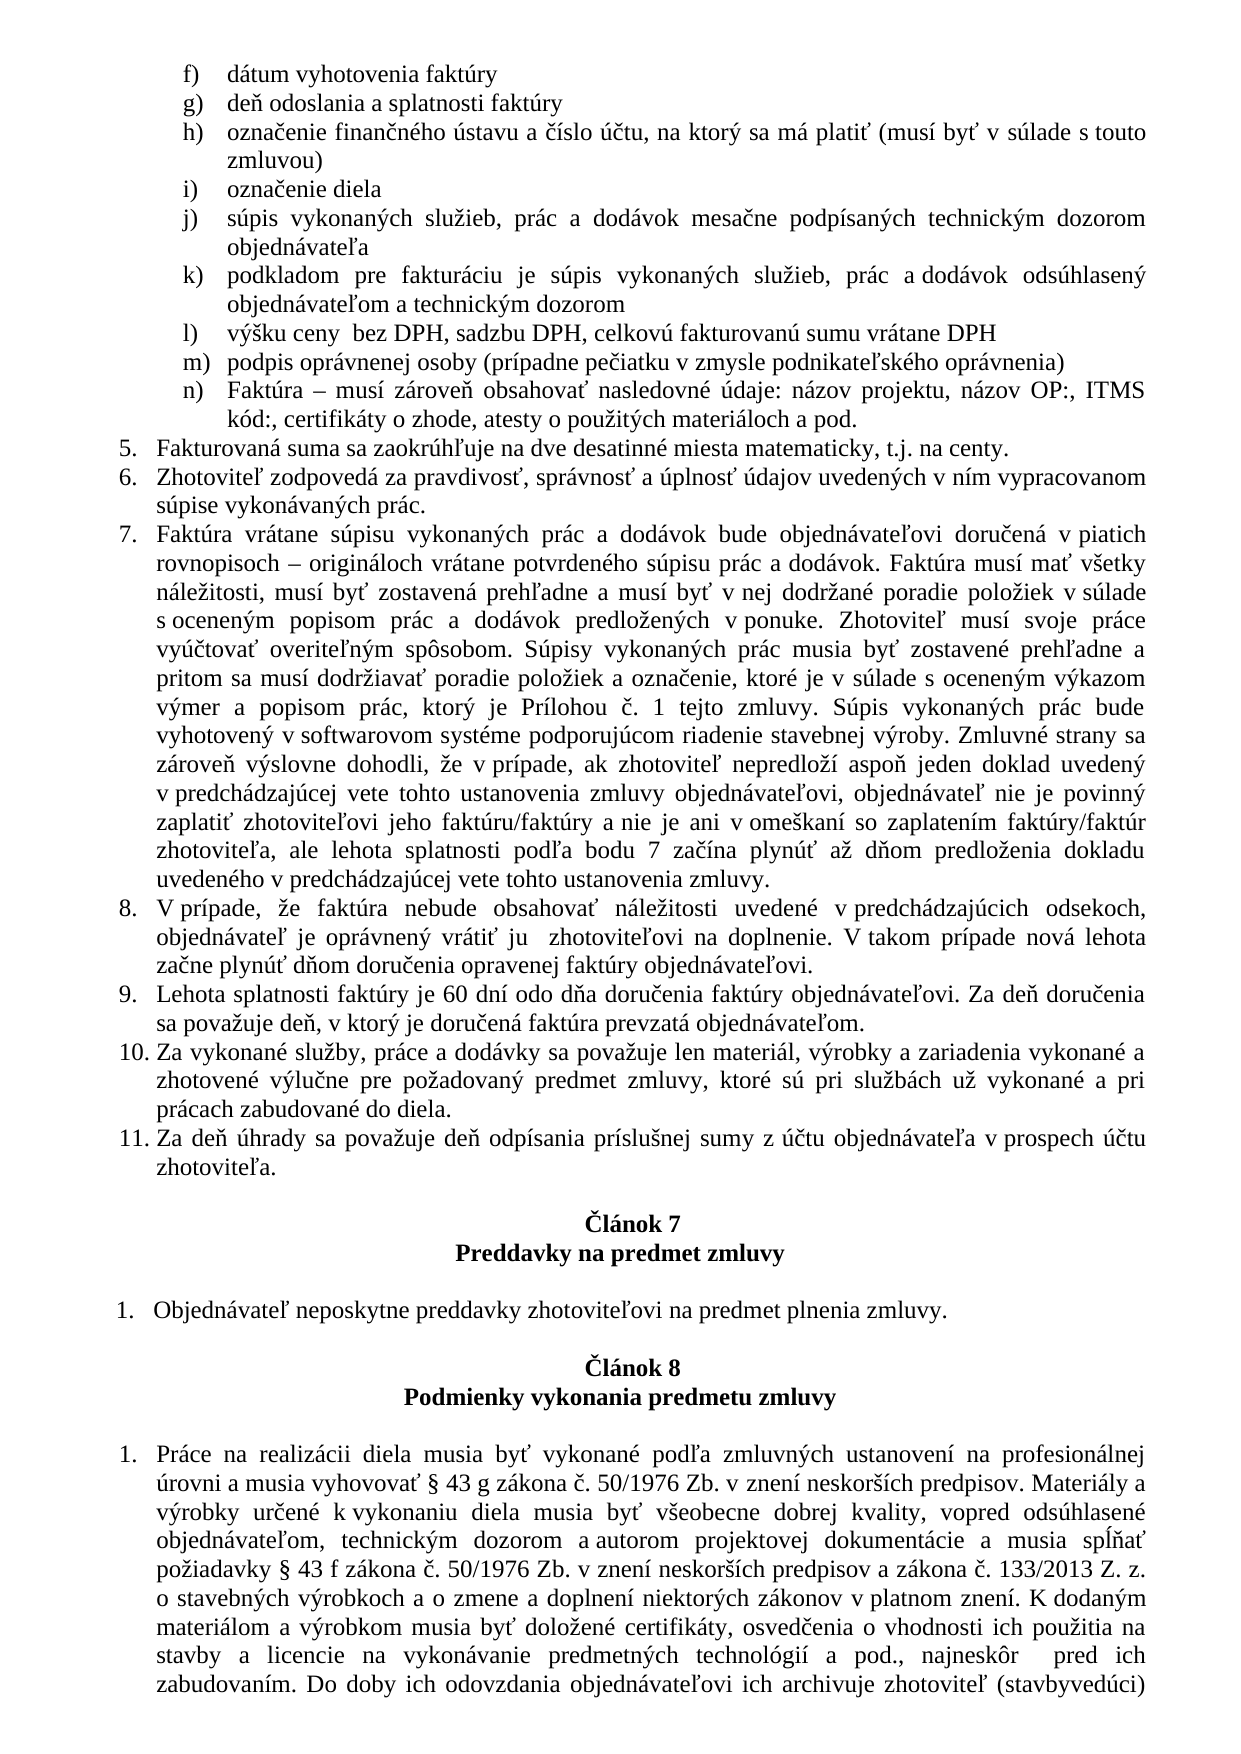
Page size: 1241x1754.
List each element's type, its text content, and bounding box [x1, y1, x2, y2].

list deň odoslania a splatnosti faktúry [183, 88, 1146, 117]
list Zhotoviteľ zodpovedá za pravdivosť, správnosť a úplnosť údajov uvedených v ním vypracovanom súpise vykonávaných prác. [119, 462, 1146, 519]
list Faktúra vrátane súpisu vykonaných prác a dodávok bude objednávateľovi doručená v piatich rovnopisoch – origináloch vrátane potvrdeného súpisu prác a dodávok. Faktúra musí mať všetky náležitosti, musí byť zostavená prehľadne a musí byť v nej dodržané poradie položiek v súlade s oceneným popisom prác a dodávok predložených v ponuke. Zhotoviteľ musí svoje práce vyúčtovať overiteľným spôsobom. Súpisy vykonaných prác musia byť zostavené prehľadne a pritom sa musí dodržiavať poradie položiek a označenie, ktoré je v súlade s oceneným výkazom výmer a popisom prác, ktorý je Prílohou č. 1 tejto zmluvy. Súpis vykonaných prác bude vyhotovený v softwarovom systéme podporujúcom riadenie stavebnej výroby. Zmluvné strany sa zároveň výslovne dohodli, že v prípade, ak zhotoviteľ nepredloží aspoň jeden doklad uvedený v predchádzajúcej vete tohto ustanovenia zmluvy objednávateľovi, objednávateľ nie je povinný zaplatiť zhotoviteľovi jeho faktúru/faktúry a nie je ani v omeškaní so zaplatením faktúry/faktúr zhotoviteľa, ale lehota splatnosti podľa bodu 7 začína plynúť až dňom predloženia dokladu uvedeného v predchádzajúcej vete tohto ustanovenia zmluvy. [119, 519, 1146, 893]
list Lehota splatnosti faktúry je 60 dní odo dňa doručenia faktúry objednávateľovi. Za deň doručenia sa považuje deň, v ktorý je doručená faktúra prevzatá objednávateľom. [119, 979, 1146, 1037]
text Článok 8 [119, 1353, 1146, 1382]
text Článok 7 [119, 1209, 1146, 1238]
list dátum vyhotovenia faktúry [183, 59, 1146, 88]
list Za deň úhrady sa považuje deň odpísania príslušnej sumy z účtu objednávateľa v prospech účtu zhotoviteľa. [119, 1123, 1146, 1180]
list Fakturovaná suma sa zaokrúhľuje na dve desatinné miesta matematicky, t.j. na centy. [119, 433, 1146, 462]
text Podmienky vykonania predmetu zmluvy [94, 1382, 1146, 1410]
list podkladom pre fakturáciu je súpis vykonaných služieb, prác a dodávok odsúhlasený objednávateľom a technickým dozorom [183, 260, 1146, 318]
list podpis oprávnenej osoby (prípadne pečiatku v zmysle podnikateľského oprávnenia) [183, 347, 1146, 375]
list Objednávateľ neposkytne preddavky zhotoviteľovi na predmet plnenia zmluvy. [116, 1295, 1146, 1324]
list označenie diela [183, 174, 1146, 203]
list Faktúra – musí zároveň obsahovať nasledovné údaje: názov projektu, názov OP:, ITMS kód:, certifikáty o zhode, atesty o použitých materiáloch a pod. [183, 375, 1146, 433]
list V prípade, že faktúra nebude obsahovať náležitosti uvedené v predchádzajúcich odsekoch, objednávateľ je oprávnený vrátiť ju zhotoviteľovi na doplnenie. V takom prípade nová lehota začne plynúť dňom doručenia opravenej faktúry objednávateľovi. [119, 893, 1146, 979]
text Preddavky na predmet zmluvy [94, 1238, 1146, 1267]
list súpis vykonaných služieb, prác a dodávok mesačne podpísaných technickým dozorom objednávateľa [183, 203, 1146, 260]
list Za vykonané služby, práce a dodávky sa považuje len materiál, výrobky a zariadenia vykonané a zhotovené výlučne pre požadovaný predmet zmluvy, ktoré sú pri službách už vykonané a pri prácach zabudované do diela. [119, 1037, 1146, 1123]
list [119, 1439, 1146, 1698]
list výšku ceny bez DPH, sadzbu DPH, celkovú fakturovanú sumu vrátane DPH [183, 318, 1146, 347]
list označenie finančného ústavu a číslo účtu, na ktorý sa má platiť (musí byť v súlade s touto zmluvou) [183, 117, 1146, 174]
